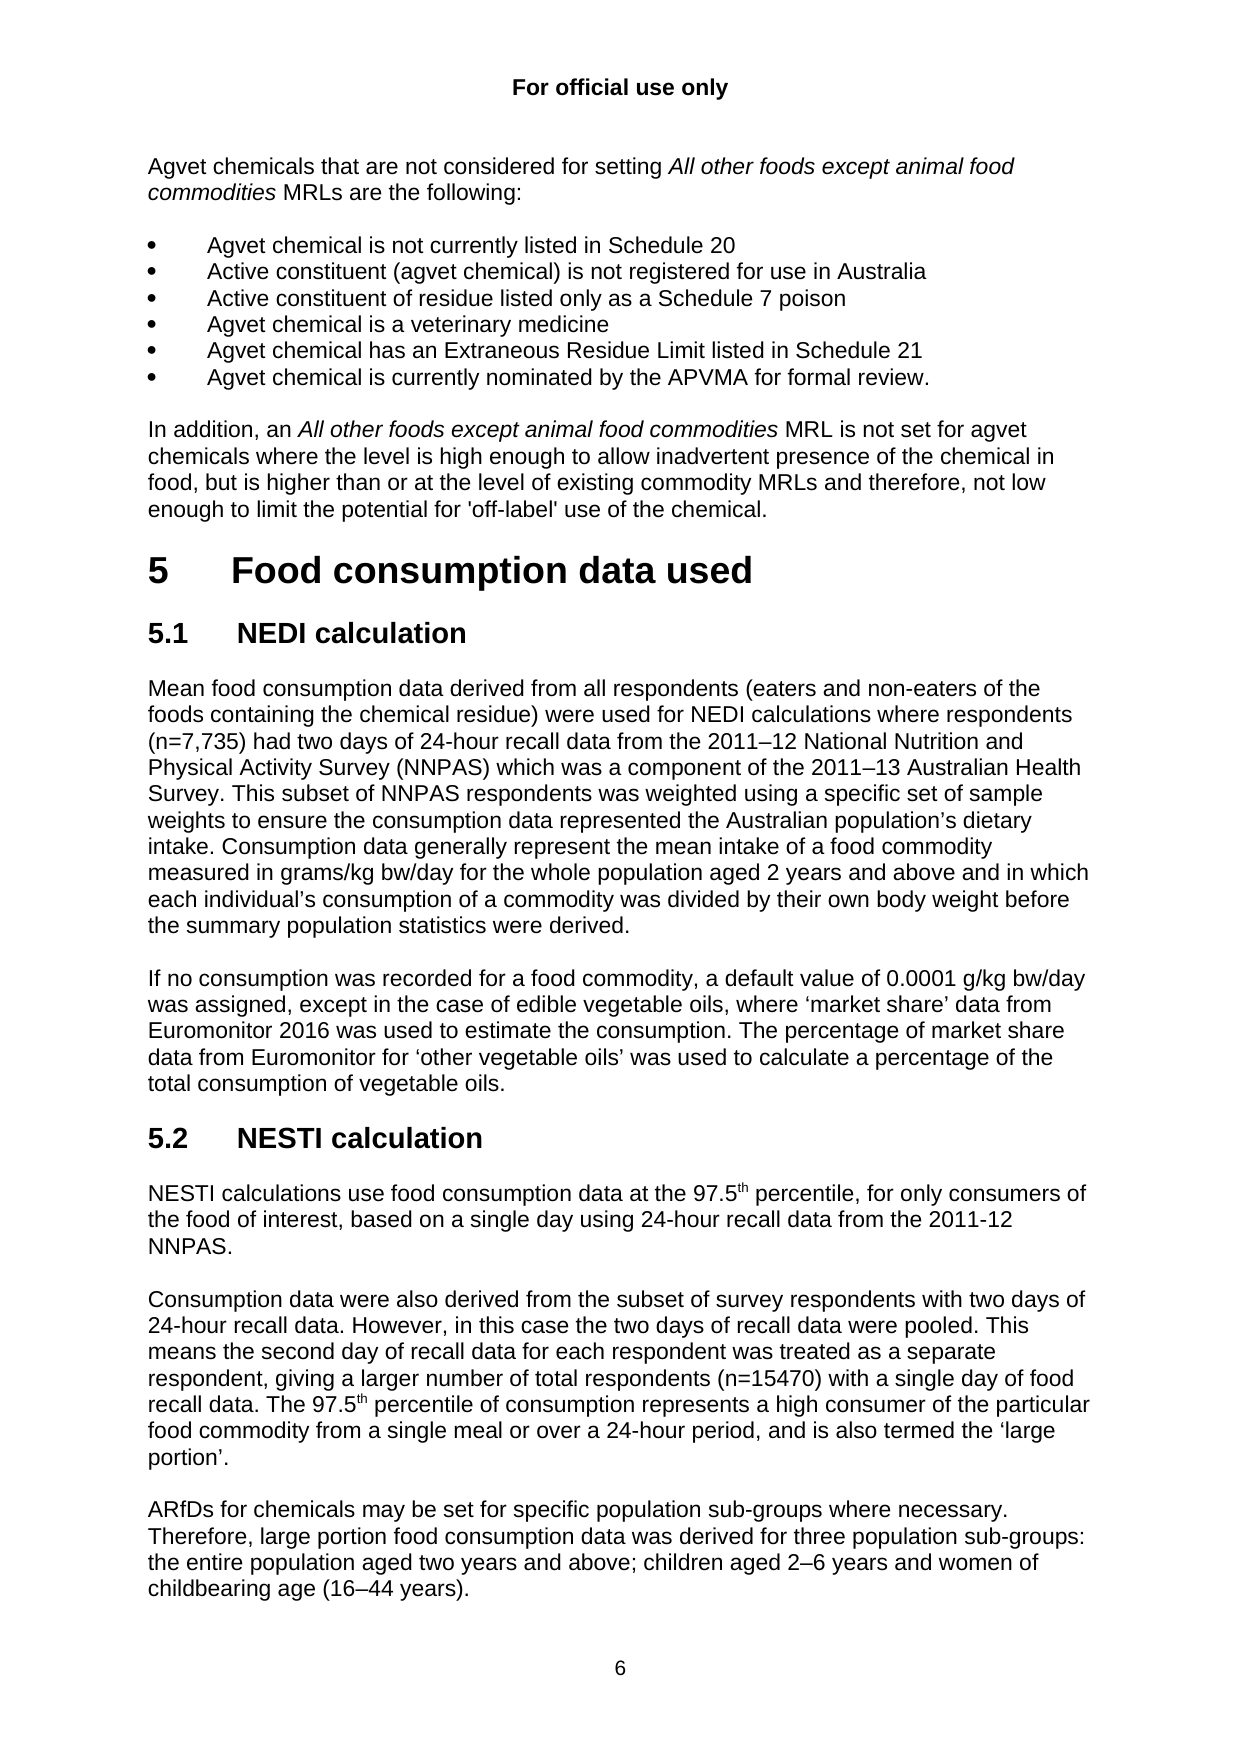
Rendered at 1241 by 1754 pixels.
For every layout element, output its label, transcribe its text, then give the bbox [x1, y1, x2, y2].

text NESTI calculations use food consumption data at the 97.5th percentile, for only consumers of the food of interest, based on a single day using 24-hour recall data from the 2011-12 NNPAS. [148, 1180, 1092, 1259]
text If no consumption was recorded for a food commodity, a default value of 0.0001 g/kg bw/day was assigned, except in the case of edible vegetable oils, where ‘market share’ data from Euromonitor 2016 was used to estimate the consumption. The percentage of market share data from Euromonitor for ‘other vegetable oils’ was used to calculate a percentage of the total consumption of vegetable oils. [148, 965, 1092, 1097]
text Agvet chemical is a veterinary medicine [148, 311, 1092, 337]
text Consumption data were also derived from the subset of survey respondents with two days of 24-hour recall data. However, in this case the two days of recall data were pooled. This means the second day of recall data for each respondent was treated as a separate respondent, giving a larger number of total respondents (n=15470) with a single day of food recall data. The 97.5th percentile of consumption represents a high consumer of the particular food commodity from a single meal or over a 24-hour period, and is also termed the ‘large portion’. [148, 1286, 1092, 1470]
subtitle 5 Food consumption data used [148, 548, 1092, 591]
text Agvet chemicals that are not considered for setting All other foods except animal food commodities MRLs are the following: [148, 153, 1092, 206]
text Agvet chemical has an Extraneous Residue Limit listed in Schedule 21 [148, 337, 1092, 364]
text Mean food consumption data derived from all respondents (eaters and non-eaters of the foods containing the chemical residue) were used for NEDI calculations where respondents (n=7,735) had two days of 24-hour recall data from the 2011–12 National Nutrition and Physical Activity Survey (NNPAS) which was a component of the 2011–13 Australian Health Survey. This subset of NNPAS respondents was weighted using a specific set of sample weights to ensure the consumption data represented the Australian population’s dietary intake. Consumption data generally represent the mean intake of a food commodity measured in grams/kg bw/day for the whole population aged 2 years and above and in which each individual’s consumption of a commodity was divided by their own body weight before the summary population statistics were derived. [148, 675, 1092, 938]
text Agvet chemical is currently nominated by the APVMA for formal review. [148, 364, 1092, 390]
text Agvet chemical is not currently listed in Schedule 20 [148, 232, 1092, 258]
text In addition, an All other foods except animal food commodities MRL is not set for agvet chemicals where the level is high enough to allow inadvertent presence of the chemical in food, but is higher than or at the level of existing commodity MRLs and therefore, not low enough to limit the potential for 'off-label' use of the chemical. [148, 416, 1092, 522]
text ARfDs for chemicals may be set for specific population sub-groups where necessary. Therefore, large portion food consumption data was derived for three population sub-groups: the entire population aged two years and above; children aged 2–6 years and women of childbearing age (16–44 years). [148, 1496, 1092, 1602]
subtitle 5.2 NESTI calculation [148, 1122, 1092, 1155]
subtitle 5.1 NEDI calculation [148, 616, 1092, 650]
text Active constituent (agvet chemical) is not registered for use in Australia [148, 258, 1092, 285]
text Active constituent of residue listed only as a Schedule 7 poison [148, 285, 1092, 311]
